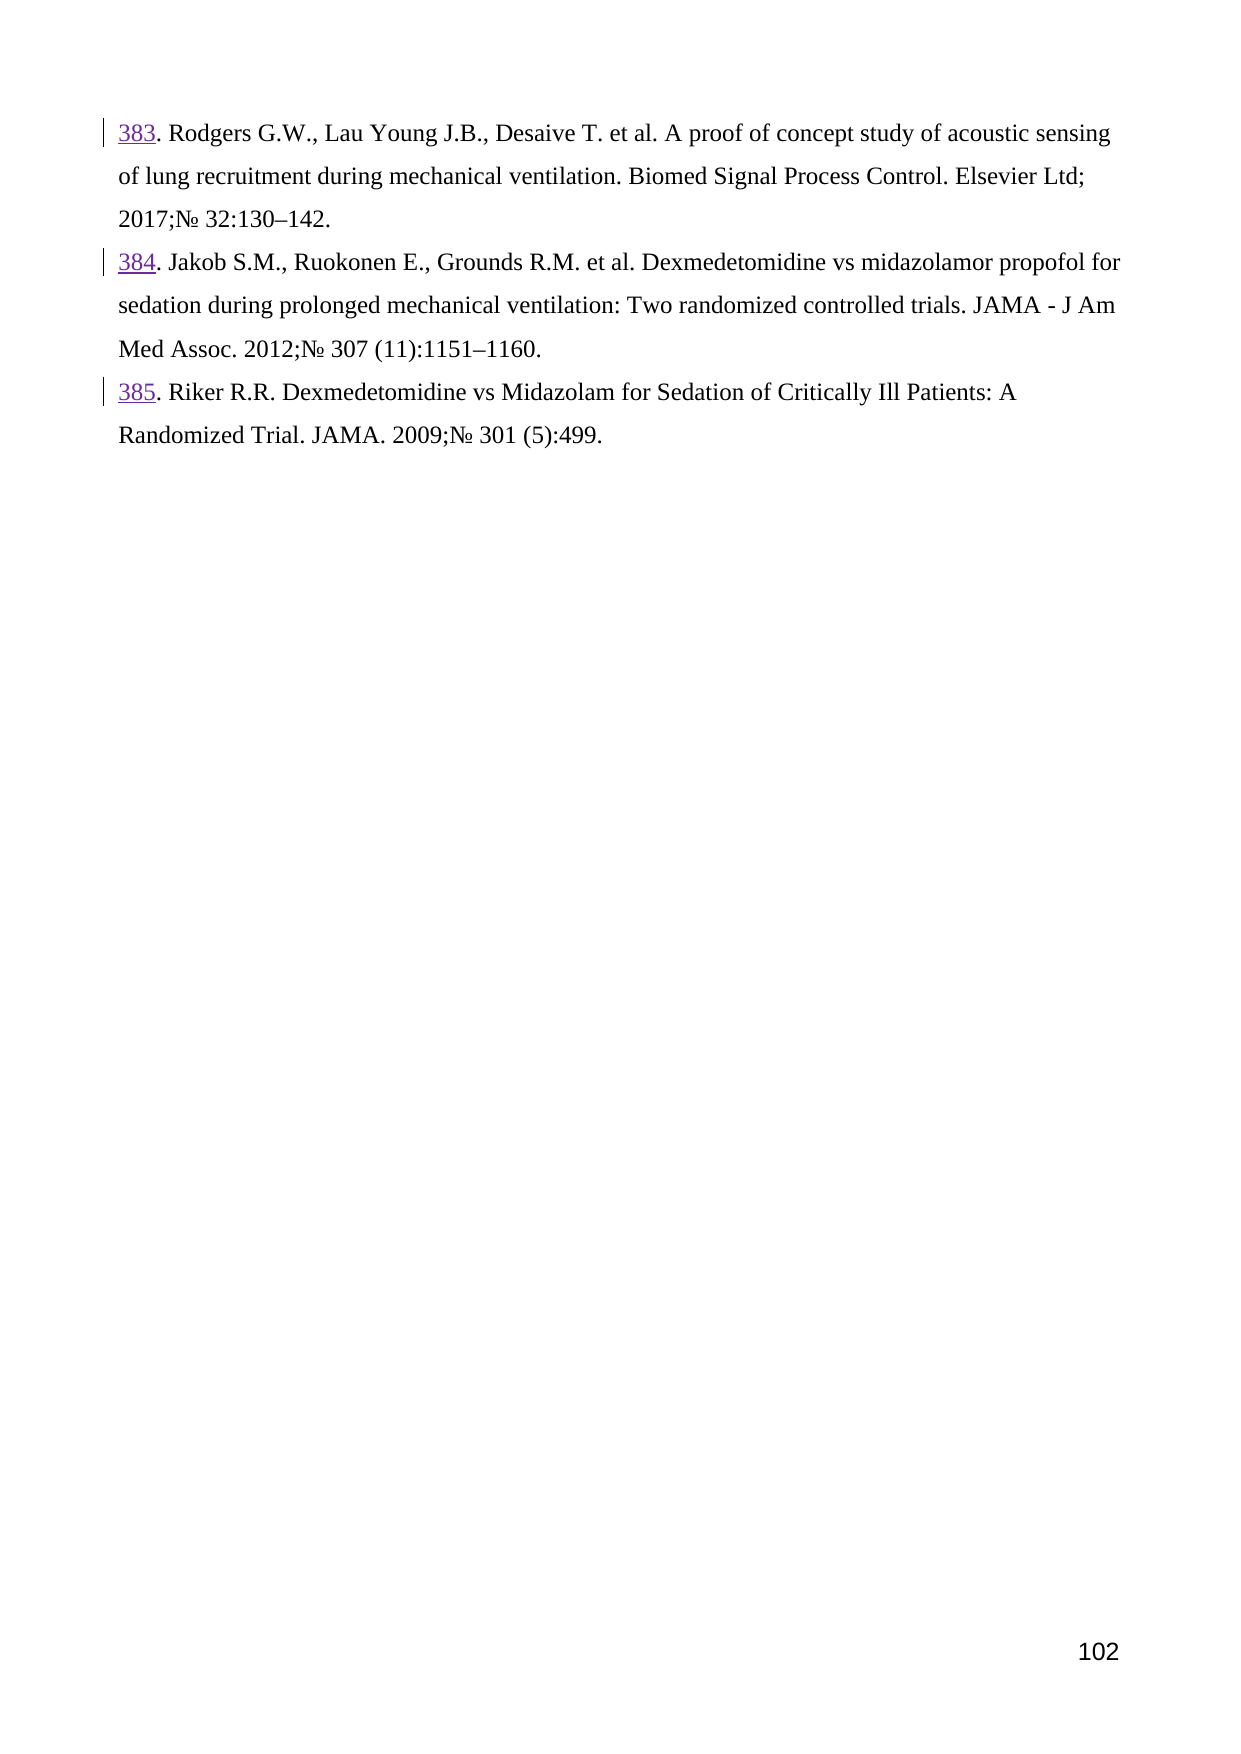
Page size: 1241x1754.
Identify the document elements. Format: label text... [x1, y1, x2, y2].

text . Jakob S.M., Ruokonen E., Grounds R.M. et al. Dexmedetomidine vs midazolamor propofol for sedation during prolonged mechanical ventilation: Two randomized controlled trials. JAMA - J Am Med Assoc. 2012;№ 307 (11):1151–1160. [118, 247, 1122, 362]
text . Rodgers G.W., Lau Young J.B., Desaive T. et al. A proof of concept study of acoustic sensing of lung recruitment during mechanical ventilation. Biomed Signal Process Control. Elsevier Ltd; 2017;№ 32:130–142. [118, 118, 1122, 233]
text . Riker R.R. Dexmedetomidine vs Midazolam for Sedation of Critically Ill Patients: A Randomized Trial. JAMA. 2009;№ 301 (5):499. [118, 377, 1122, 449]
